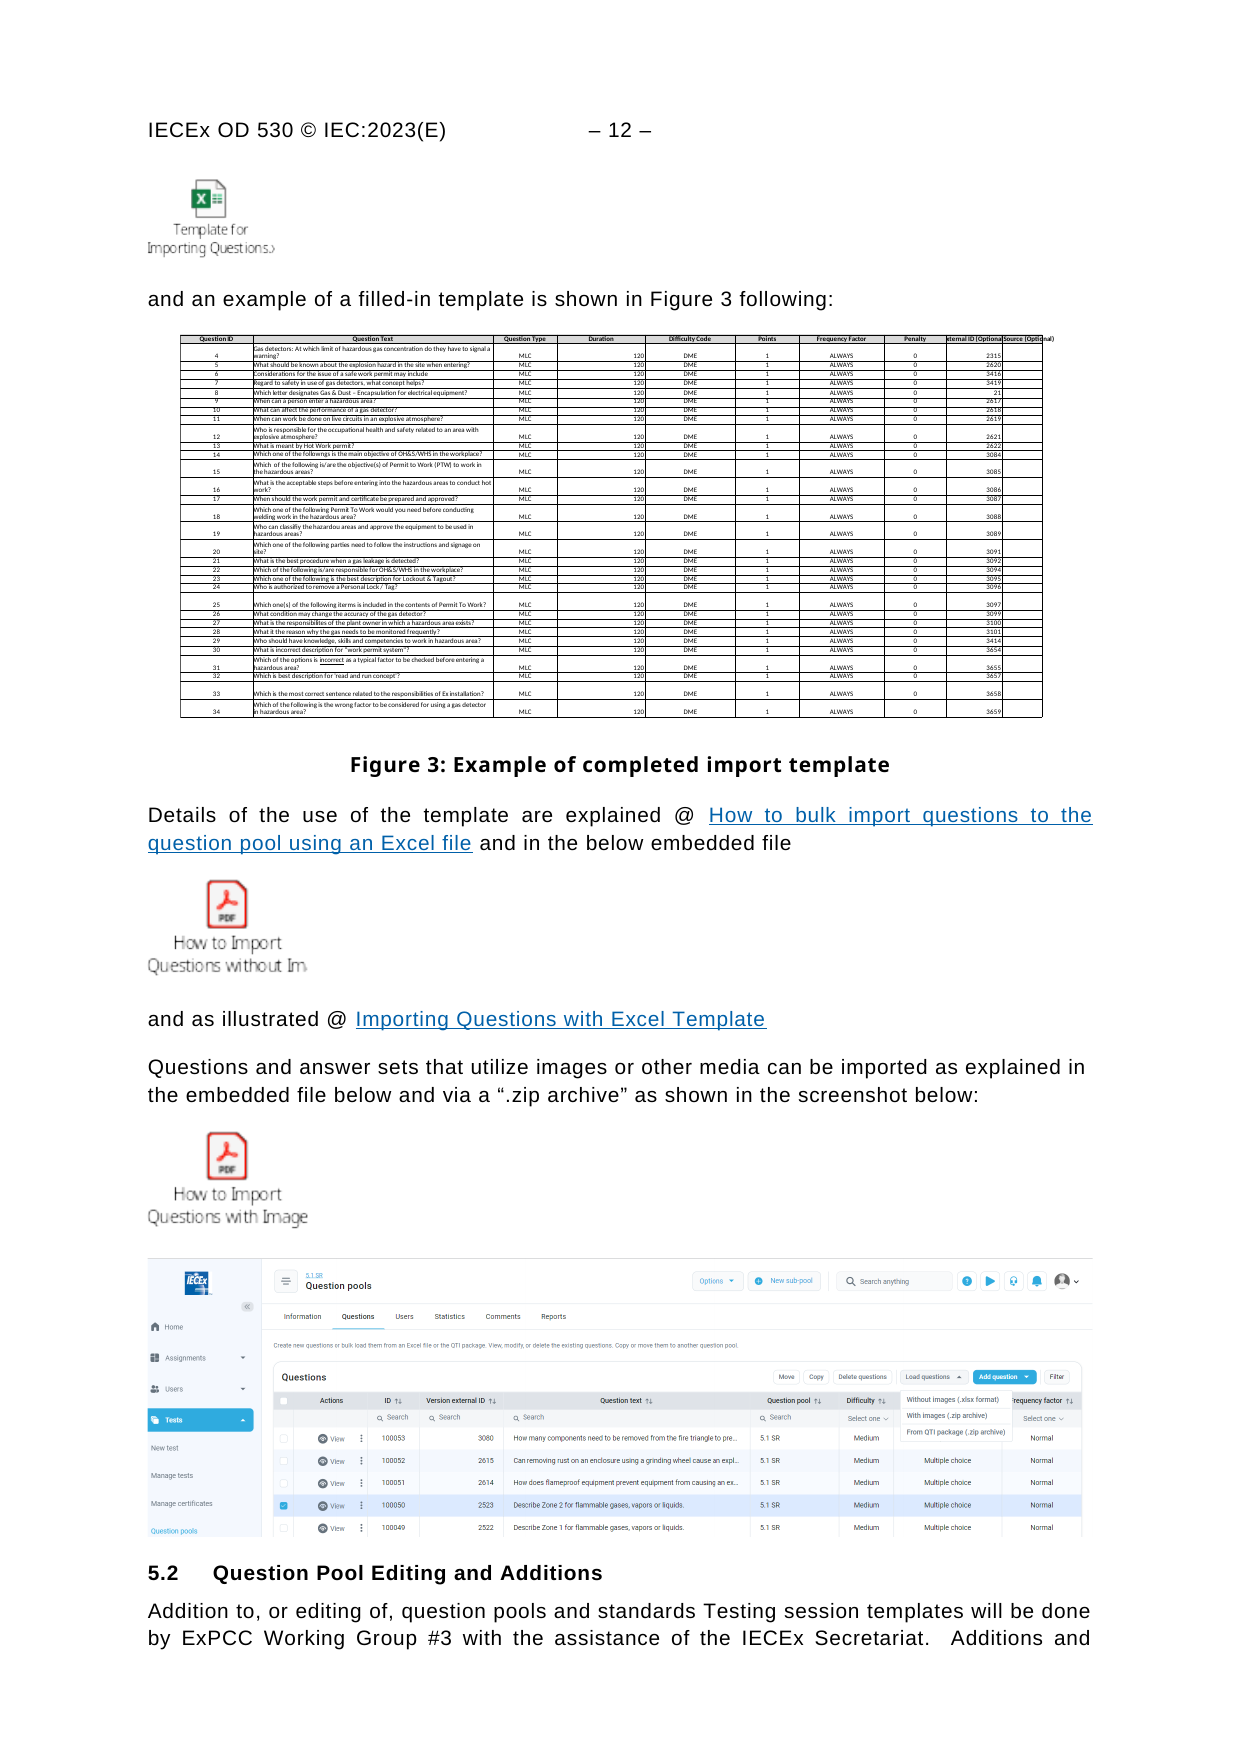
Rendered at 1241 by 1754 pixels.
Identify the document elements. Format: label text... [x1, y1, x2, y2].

picture [147, 1258, 1093, 1537]
text and as illustrated @ Importing Questions with Excel Template [148, 1007, 1092, 1031]
title Figure 3: Example of completed import template [148, 750, 1092, 778]
subtitle Question Pool Editing and Additions [148, 1561, 1092, 1584]
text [148, 1598, 1092, 1650]
text Questions and answer sets that utilize images or other media can be imported as explained in the embedded file below and via a “.zip archive” as shown in the screenshot below: [148, 1055, 1092, 1106]
text and an example of a filled-in template is shown in Figure 3 following: [148, 286, 1092, 310]
text Details of the use of the template are explained @ How to bulk import questions to the question pool using an Excel file and in the below embedded file [148, 803, 1092, 854]
